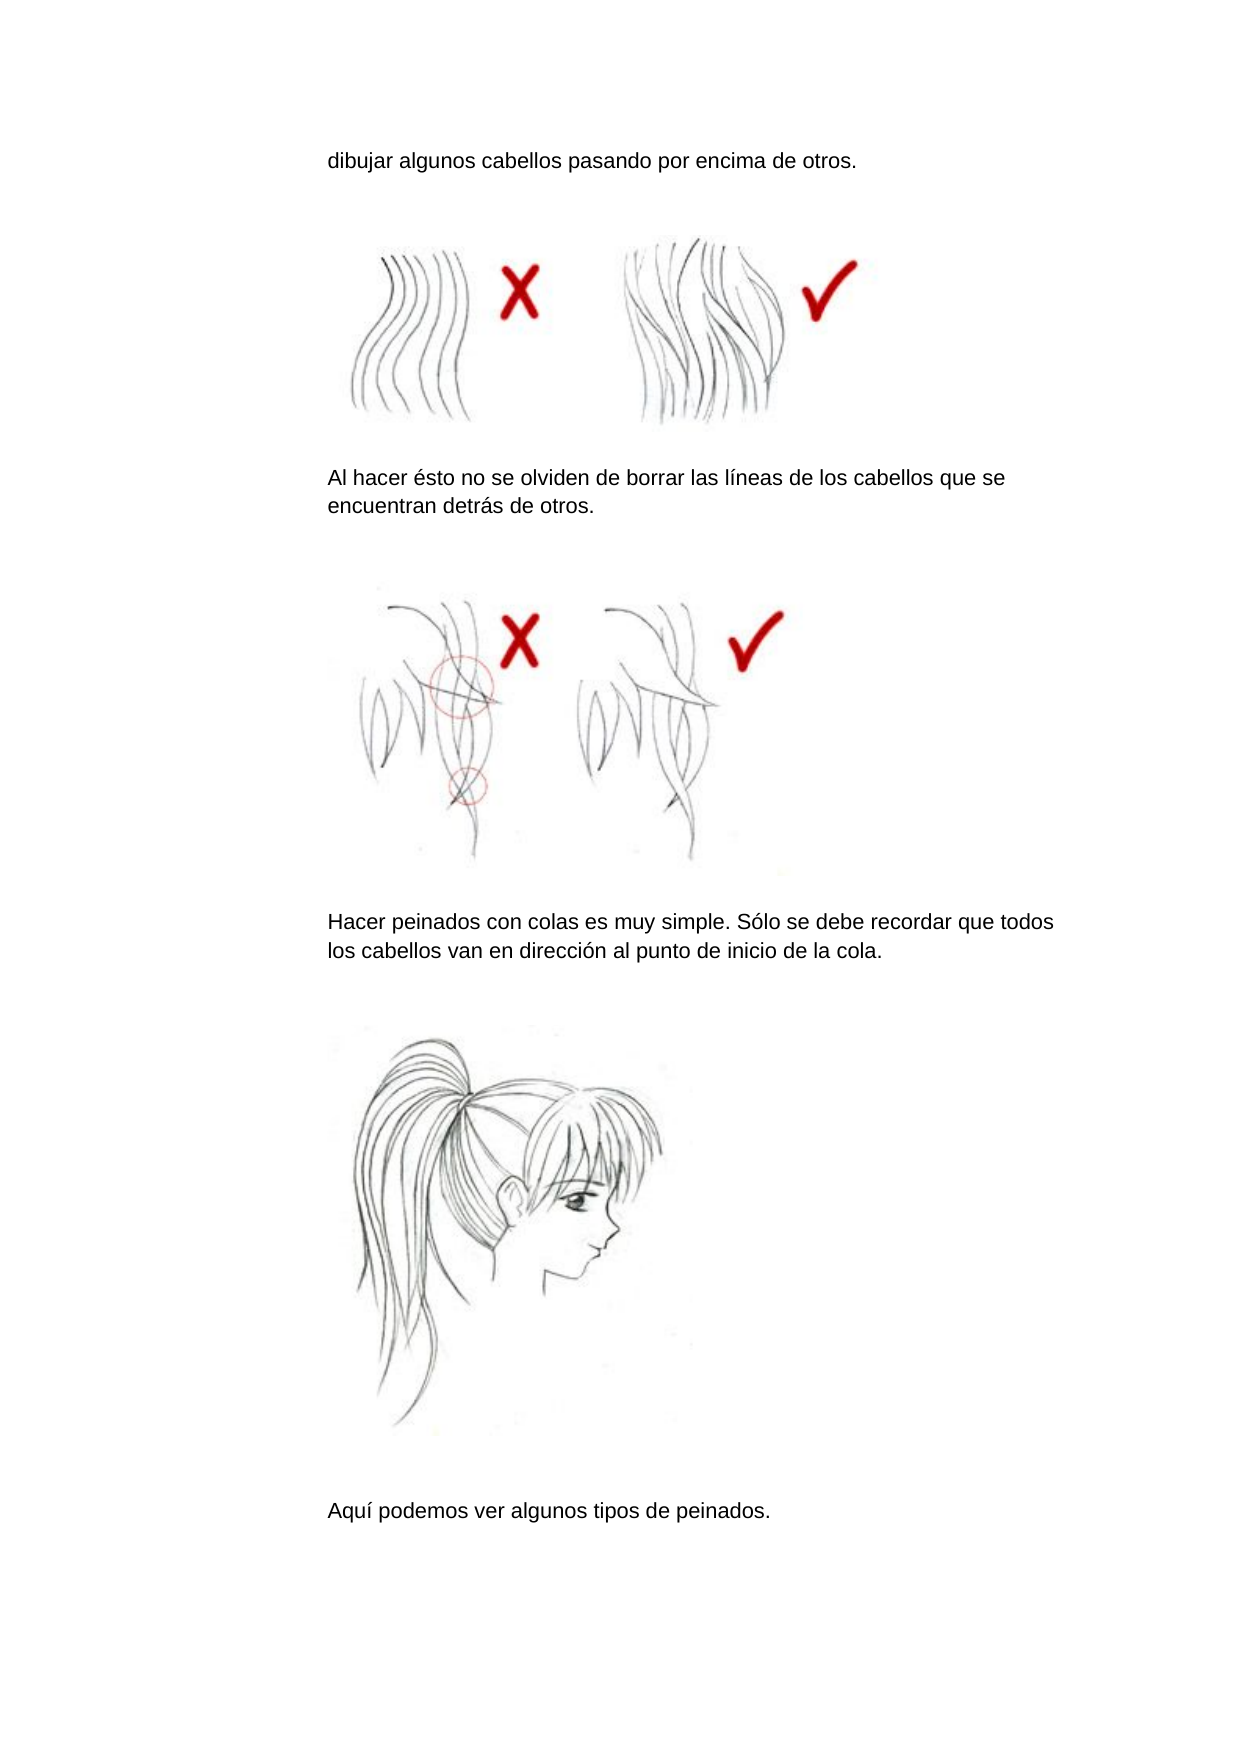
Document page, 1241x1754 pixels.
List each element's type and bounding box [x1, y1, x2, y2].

picture [327, 580, 820, 876]
picture [327, 235, 881, 432]
picture [327, 1025, 693, 1436]
list [327, 148, 1063, 1581]
